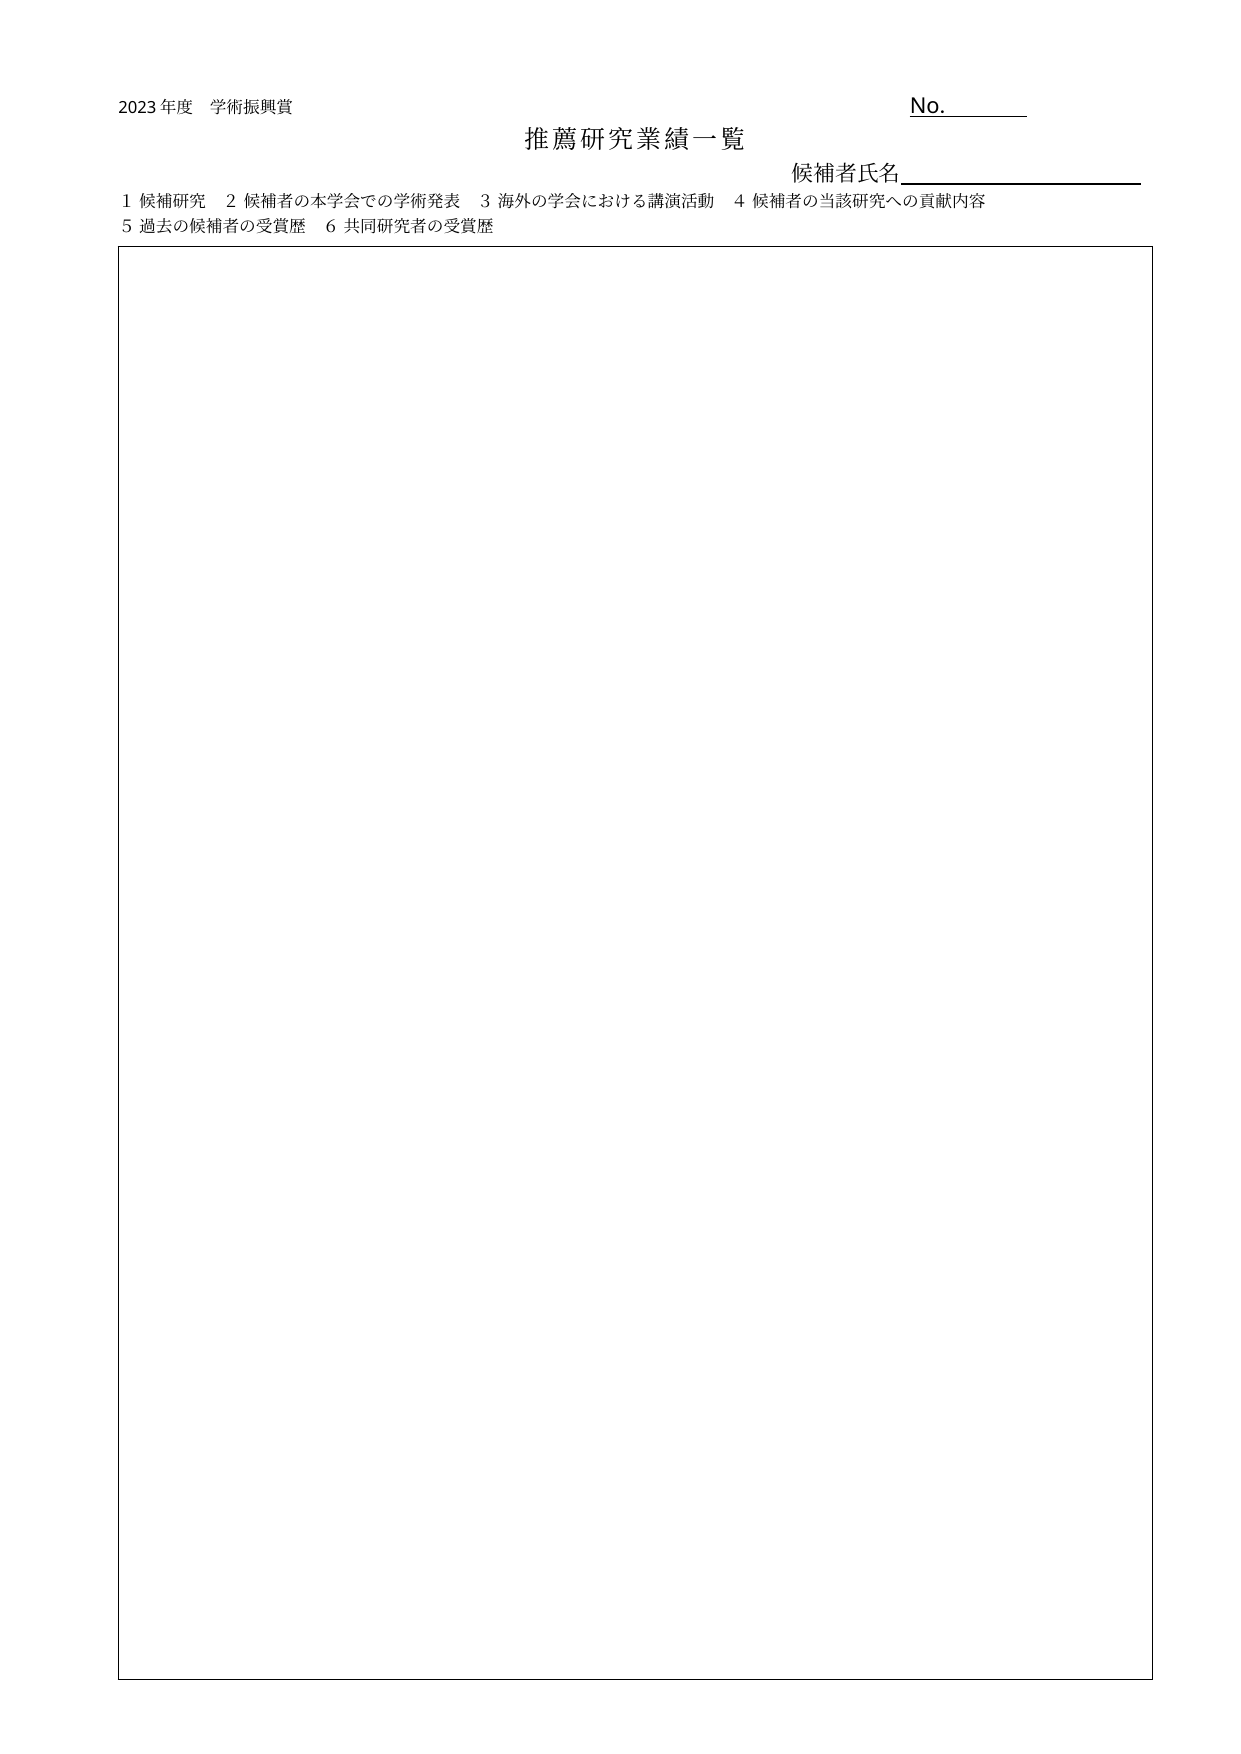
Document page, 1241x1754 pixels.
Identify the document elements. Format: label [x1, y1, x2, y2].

table_header [119, 247, 1152, 1679]
